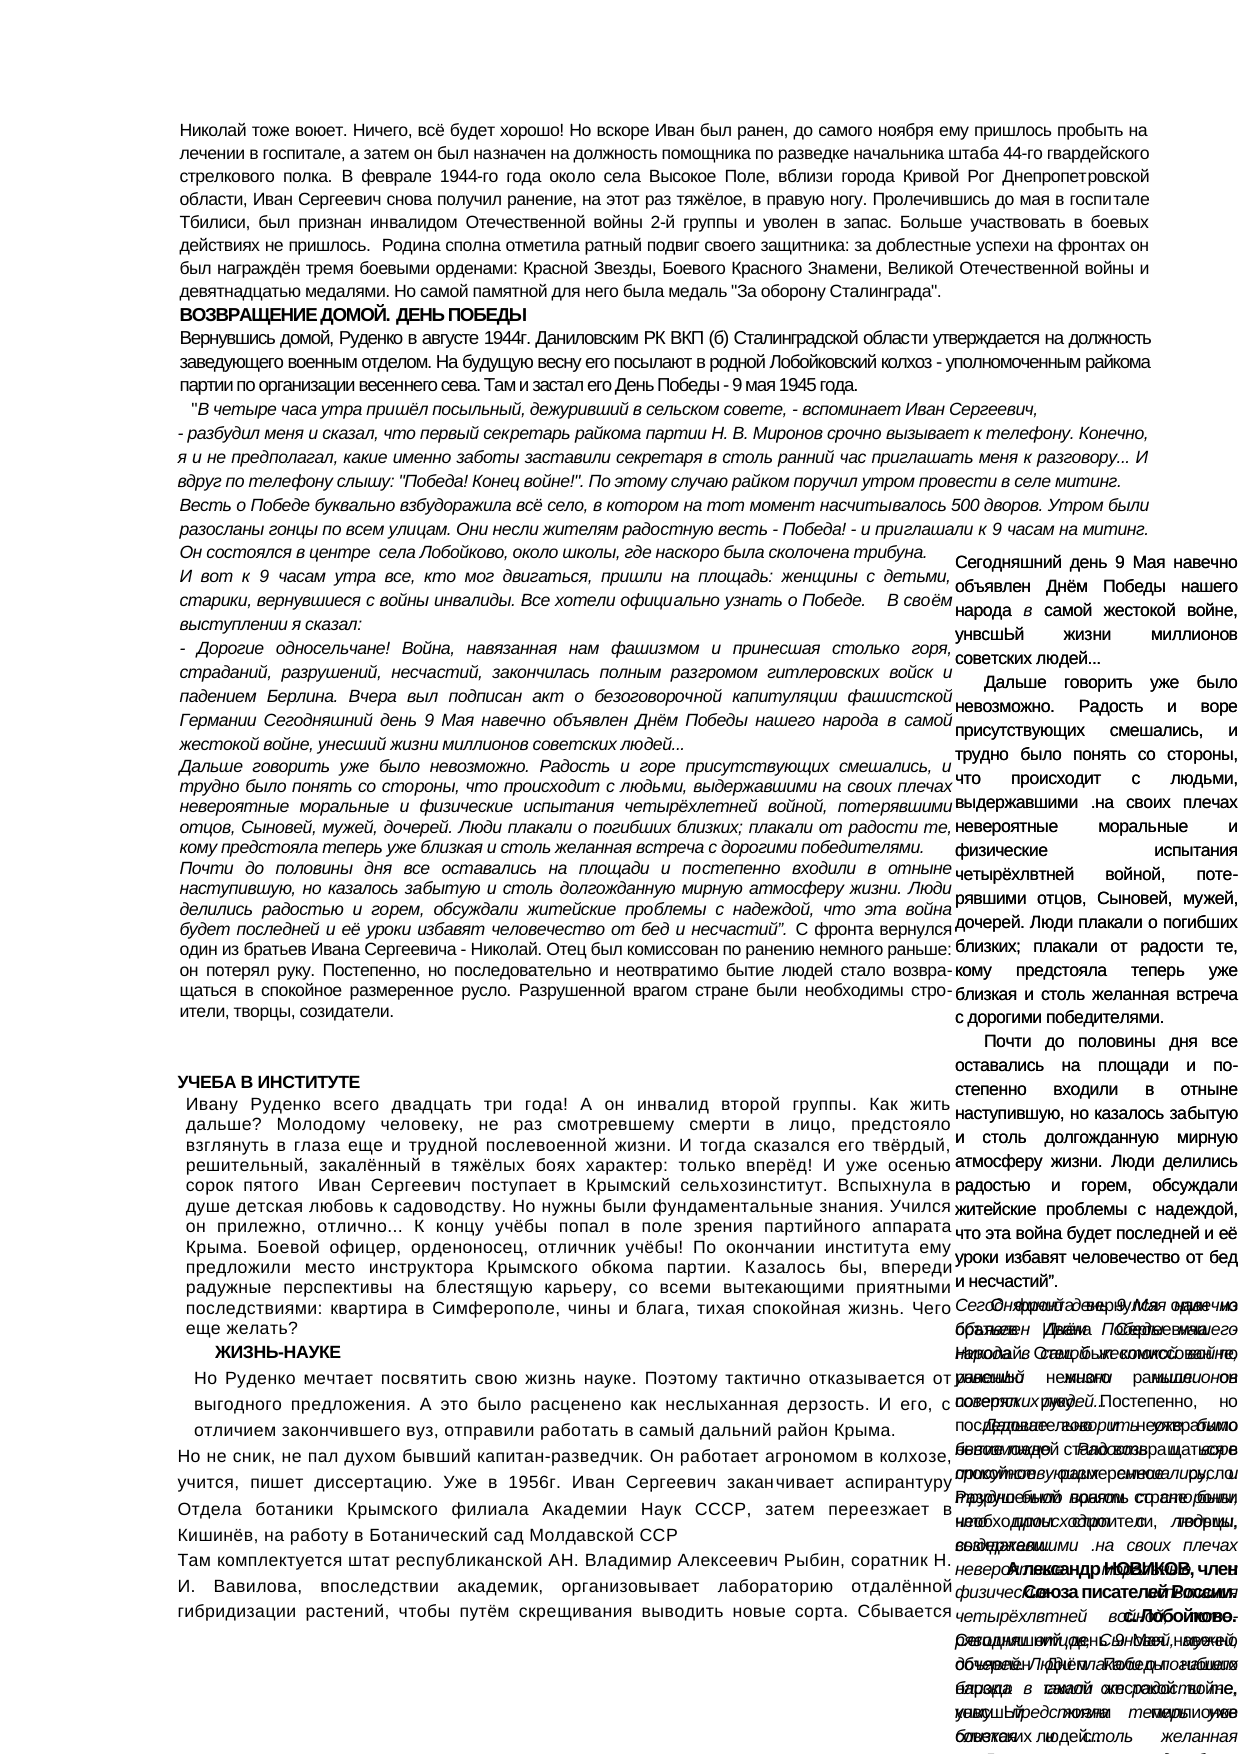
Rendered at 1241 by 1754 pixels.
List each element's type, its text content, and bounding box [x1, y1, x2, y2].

text Дальше говорить уже было невозможно. Радость и воре присутствующих смешались, и трудно было понять со стороны, что происходит с людьми, выдержавшими .на своих плечах невероятные моральные и физические испытания четырёхлвтней войной, потерявшими отцов, Сыновей, мужей, дочерей. Люди плакали о погибших близких; плакали от радости те, кому предстояла теперь уже близкая и столь желанная встреча с дорогими победителями. [955, 669, 1238, 1029]
text "В четыре часа утра пришёл посыльный, дежуривший в сельском совете, - вспоминает Иван Сергеевич, [177, 396, 1149, 420]
text Дальше говорить уже было невозможно. Радость и горе присутствующих смешались, и трудно было понять со стороны, что происходит с людьми, выдержавшими на своих плечах невероятные моральные и физические испытания четырёхлетней войной, потерявшими отцов, Сыновей, мужей, дочерей. Люди плакали о погибших близких; плакали от радости те, кому предстояла теперь уже близкая и столь желанная встреча с дорогими победителями. [179, 755, 955, 857]
text - разбудил меня и сказал, что первый секретарь райкома партии Н. В. Миронов срочно вызывает к телефону. Конечно, я и не предполагал, какие именно заботы заставили секретаря в столь ранний час приглашать меня к разговору... И вдруг по телефону слышу: "Победа! Конец войне!". По этому случаю райком поручил утром провести в селе митинг. [177, 420, 1149, 492]
text И вот к 9 часам утра все, кто мог двигаться, пришли на площадь: женщины с детьми, старики, вернувшиеся с войны инвалиды. Все хотели официально узнать о Победе. В своём выступлении я сказал: [179, 564, 955, 636]
text А лександр НОВИКОВ, член Союза писателей России. [967, 1556, 1238, 1604]
text Сегодняшний день 9 Мая навечно объявлен Днём Победы нашего народа в самой жестокой войне, унвсшЬй жизни миллионов советских людей... [955, 549, 1238, 669]
text Но Руденко мечтает посвятить свою жизнь науке. Поэтому тактично отказывается от выгодного предложения. А это было расценено как неслыханная дерзость. И его, с отличием закончившего вуз, отправили работать в самый дальний район Крыма. [194, 1364, 955, 1442]
text Вернувшись домой, Руденко в августе 1944г. Даниловским РК ВКП (б) Сталинградской области утверждается на должность заведующего военным отделом. На будущую весну его посылают в родной Лобойковский колхоз - уполномоченным райкома партии по организации весеннего сева. Там и застал его День Победы - 9 мая 1945 года. [179, 326, 1152, 396]
text Ивану Руденко всего двадцать три года! А он инвалид второй группы. Как жить дальше? Молодому человеку, не раз смотревшему смерти в лицо, предстояло взглянуть в глаза еще и трудной послевоенной жизни. И тогда сказался его твёрдый, решительный, закалённый в тяжёлых боях характер: только вперёд! И уже осенью сорок пятого Иван Сергеевич поступает в Крымский сельхозинститут. Вспыхнула в душе детская любовь к садоводству. Но нужны были фундаментальные знания. Учился он прилежно, отлично... К концу учёбы попал в поле зрения партийного аппарата Крыма. Боевой офицер, орденоносец, отличник учёбы! По окончании института ему предложили место инструктора Крымского обкома партии. Казалось бы, впереди радужные перспективы на блестящую карьеру, со всеми вытекающими приятными последствиями: квартира в Симферополе, чины и блага, тихая спокойная жизнь. Чего еще желать? [186, 1093, 955, 1338]
text ВОЗВРАЩЕНИЕ ДОМОЙ. ДЕНЬ ПОБЕДЫ [179, 302, 1152, 326]
text УЧЕБА В ИНСТИТУТЕ [177, 1068, 955, 1093]
text Весть о Победе буквально взбудоражила всё село, в котором на тот момент насчитывалось 500 дворов. Утром были разосланы гонцы по всем улицам. Они несли жителям радостную весть - Победа! - и приглашали к 9 часам на митинг. Он состоялся в центре села Лобойково, около школы, где наскоро была сколочена трибуна. [179, 492, 1149, 564]
text Почти до половины дня все оставались на площади и постепенно входили в отныне наступившую, но казалось забытую и столь долгожданную мирную атмосферу жизни. Люди делились радостью и горем, обсуждали житейские проблемы с надеждой, что эта война будет последней и её уроки избавят человечество от бед и несчастий”. [955, 1029, 1238, 1292]
text Но не сник, не пал духом бывший капитан-разведчик. Он работает агрономом в колхозе, учится, пишет диссертацию. Уже в 1956г. Иван Сергеевич заканчивает аспирантуру Отдела ботаники Крымского филиала Академии Наук СССР, затем переезжает в Кишинёв, на работу в Ботанический сад Молдавской ССР [177, 1442, 955, 1546]
text Сегодняшний день 9 Мая навечно объявлен Днём Победы нашего народа в самой жестокой войне, унвсшЬй жизни миллионов советских людей... [955, 1628, 1238, 1747]
text с. Лобойково. [953, 1604, 1238, 1628]
text - Дорогие односельчане! Война, навязанная нам фашизмом и принесшая столько горя, страданий, разрушений, несчастий, закончилась полным разгромом гитлеровских войск и падением Берлина. Вчера выл подписан акт о безоговорочной капитуляции фашистской Германии Сегодняшний день 9 Мая навечно объявлен Днём Победы нашего народа в самой жестокой войне, унесший жизни миллионов советских людей... [179, 636, 955, 755]
text С фронта вернулся один из братьев Ивана Сергеевича - Николай. Отец был комиссован по ранению немного раньше: он потерял руку. Постепенно, но последовательно и неотвратимо бытие людей стало возвращаться в спокойное размеренное русло. Разрушенной врагом стране были необходимы строители, творцы, созидатели. [955, 1292, 1238, 1556]
text Почти до половины дня все оставались на площади и постепенно входили в отныне наступившую, но казалось забытую и столь долгожданную мирную атмосферу жизни. Люди делились радостью и горем, обсуждали житейские проблемы с надеждой, что эта война будет последней и её уроки избавят человечество от бед и несчастий”. С фронта вернулся один из братьев Ивана Сергеевича - Николай. Отец был комиссован по ранению немного раньше: он потерял руку. Постепенно, но последовательно и неотвратимо бытие людей стало возвращаться в спокойное размеренное русло. Разрушенной врагом стране были необходимы строители, творцы, созидатели. [179, 857, 955, 1021]
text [179, 118, 1149, 302]
text ЖИЗНЬ-НАУКЕ [186, 1338, 955, 1364]
